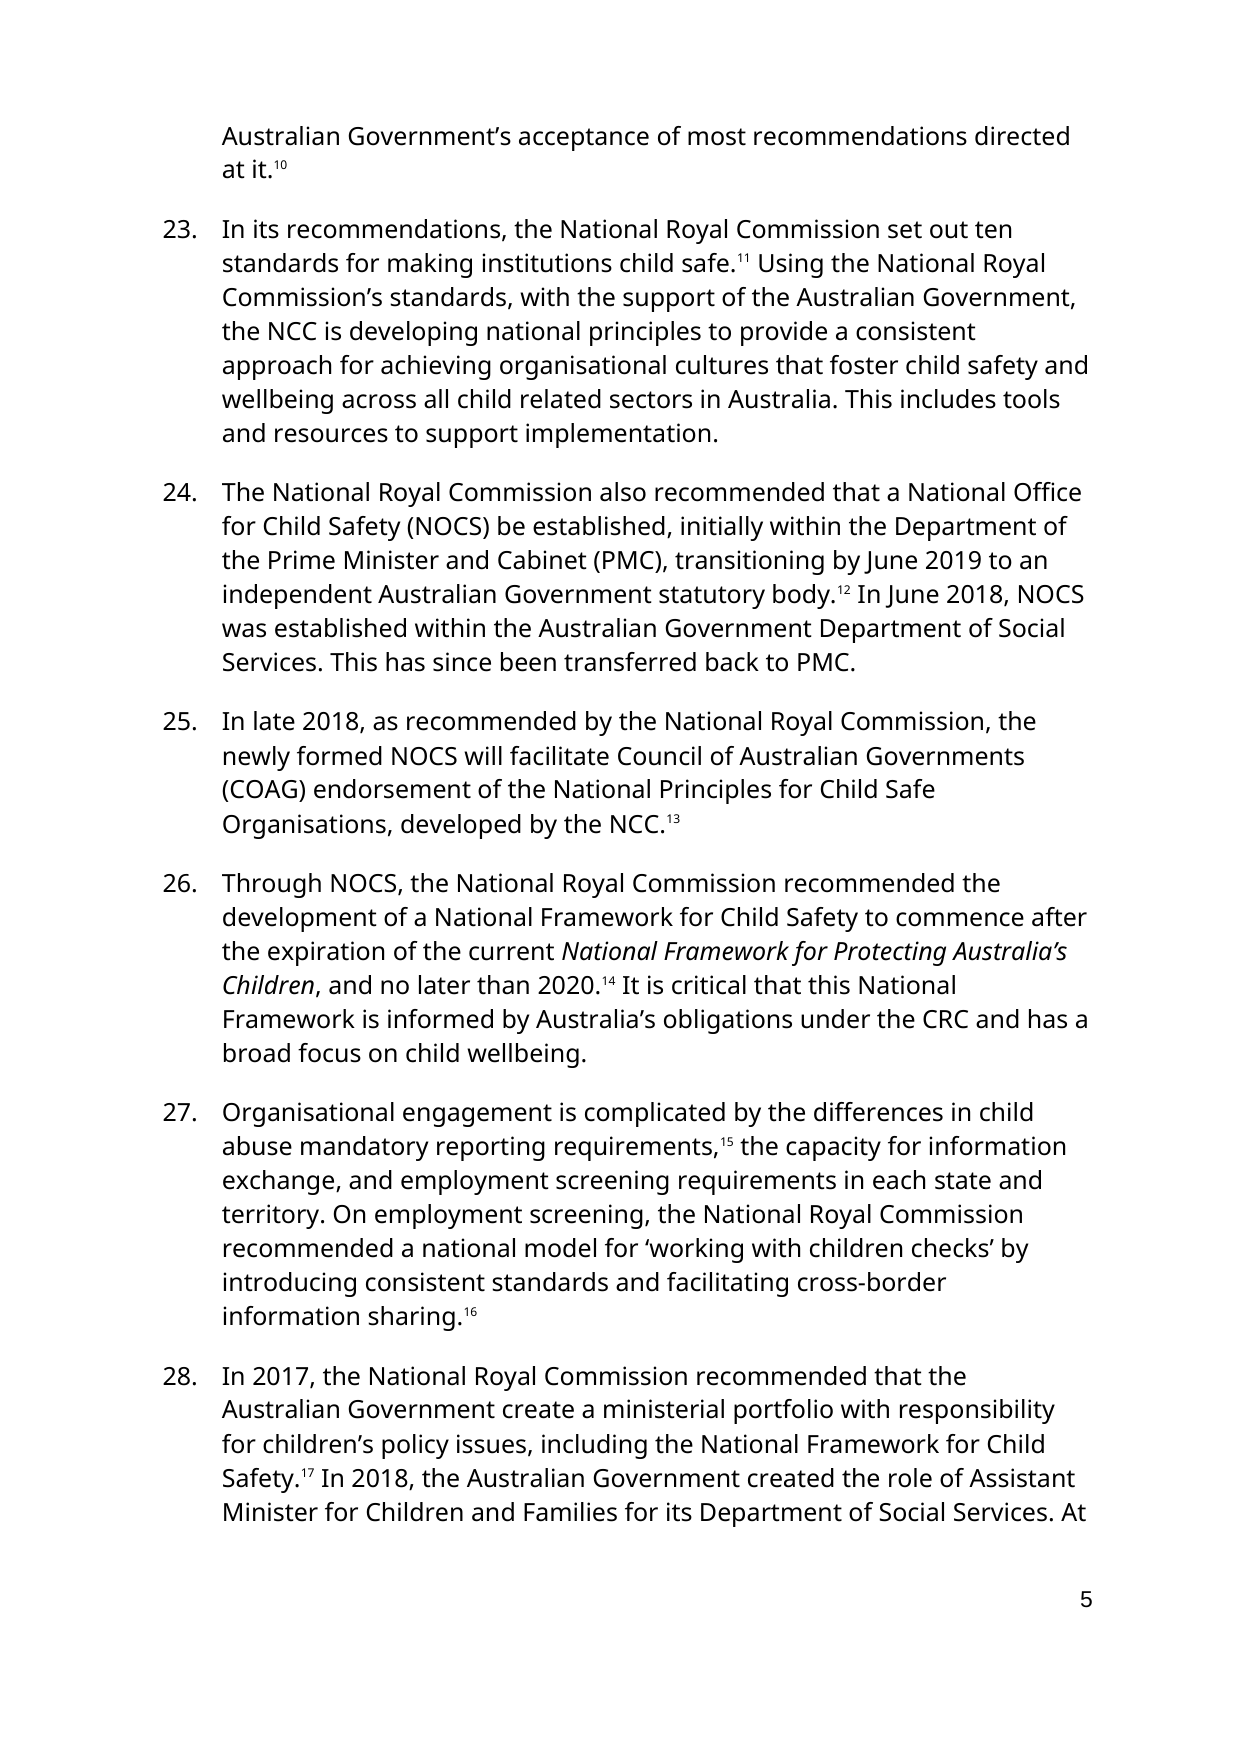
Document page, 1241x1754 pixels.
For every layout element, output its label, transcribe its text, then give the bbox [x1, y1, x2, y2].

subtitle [162, 118, 1092, 186]
subtitle The National Royal Commission also recommended that a National Office for Child Safety (NOCS) be established, initially within the Department of the Prime Minister and Cabinet (PMC), transitioning by June 2019 to an independent Australian Government statutory body. In June 2018, NOCS was established within the Australian Government Department of Social Services. This has since been transferred back to PMC. [162, 475, 1092, 679]
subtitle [162, 1358, 1092, 1528]
subtitle In late 2018, as recommended by the National Royal Commission, the newly formed NOCS will facilitate Council of Australian Governments (COAG) endorsement of the National Principles for Child Safe Organisations, developed by the NCC. [162, 704, 1092, 840]
subtitle Through NOCS, the National Royal Commission recommended the development of a National Framework for Child Safety to commence after the expiration of the current National Framework for Protecting Australia’s Children, and no later than 2020. It is critical that this National Framework is informed by Australia’s obligations under the CRC and has a broad focus on child wellbeing. [162, 865, 1092, 1070]
subtitle Organisational engagement is complicated by the differences in child abuse mandatory reporting requirements, the capacity for information exchange, and employment screening requirements in each state and territory. On employment screening, the National Royal Commission recommended a national model for ‘working with children checks’ by introducing consistent standards and facilitating cross-border information sharing. [162, 1095, 1092, 1333]
subtitle In its recommendations, the National Royal Commission set out ten standards for making institutions child safe. Using the National Royal Commission’s standards, with the support of the Australian Government, the NCC is developing national principles to provide a consistent approach for achieving organisational cultures that foster child safety and wellbeing across all child related sectors in Australia. This includes tools and resources to support implementation. [162, 211, 1092, 450]
